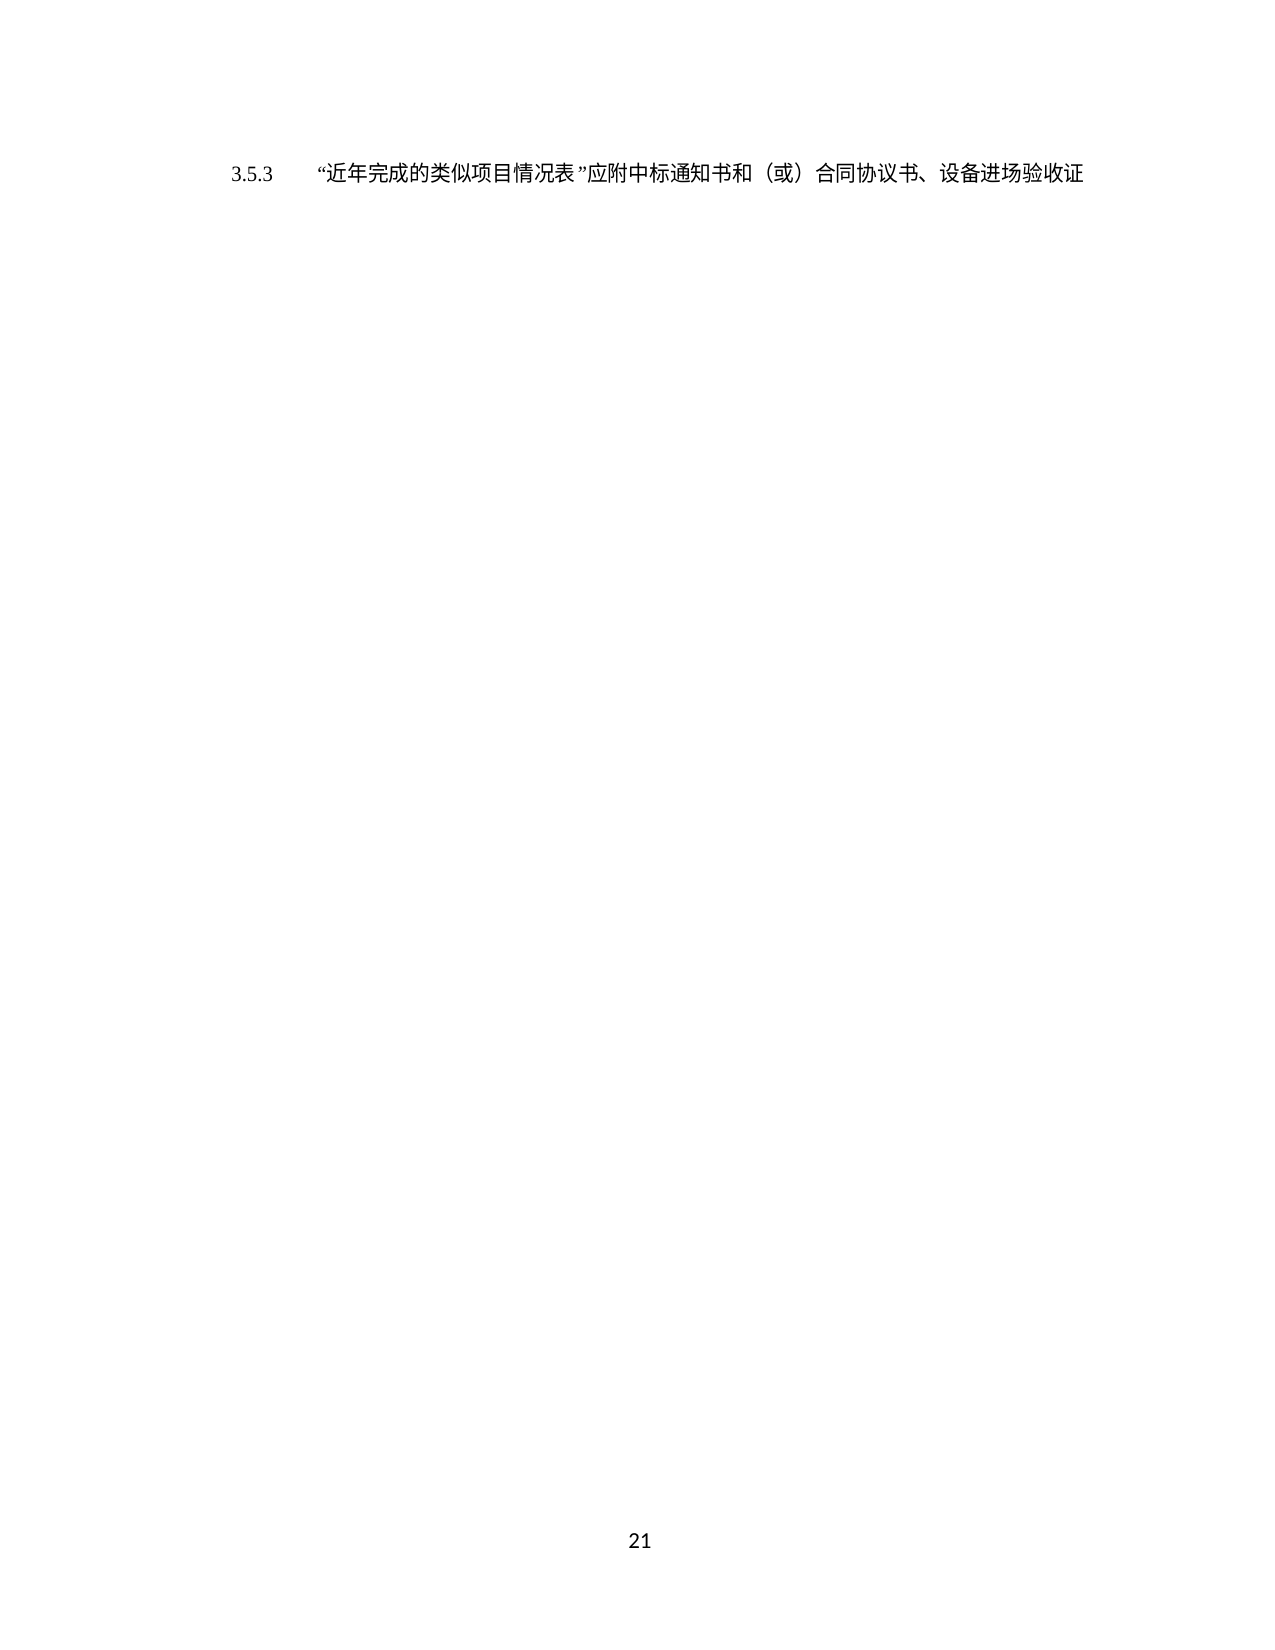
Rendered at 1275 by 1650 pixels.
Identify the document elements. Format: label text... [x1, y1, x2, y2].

text 3.5.3 “近年完成的类似项目情况表”应附中标通知书和（或）合同协议书、设备进场验收证 [231, 156, 1100, 188]
